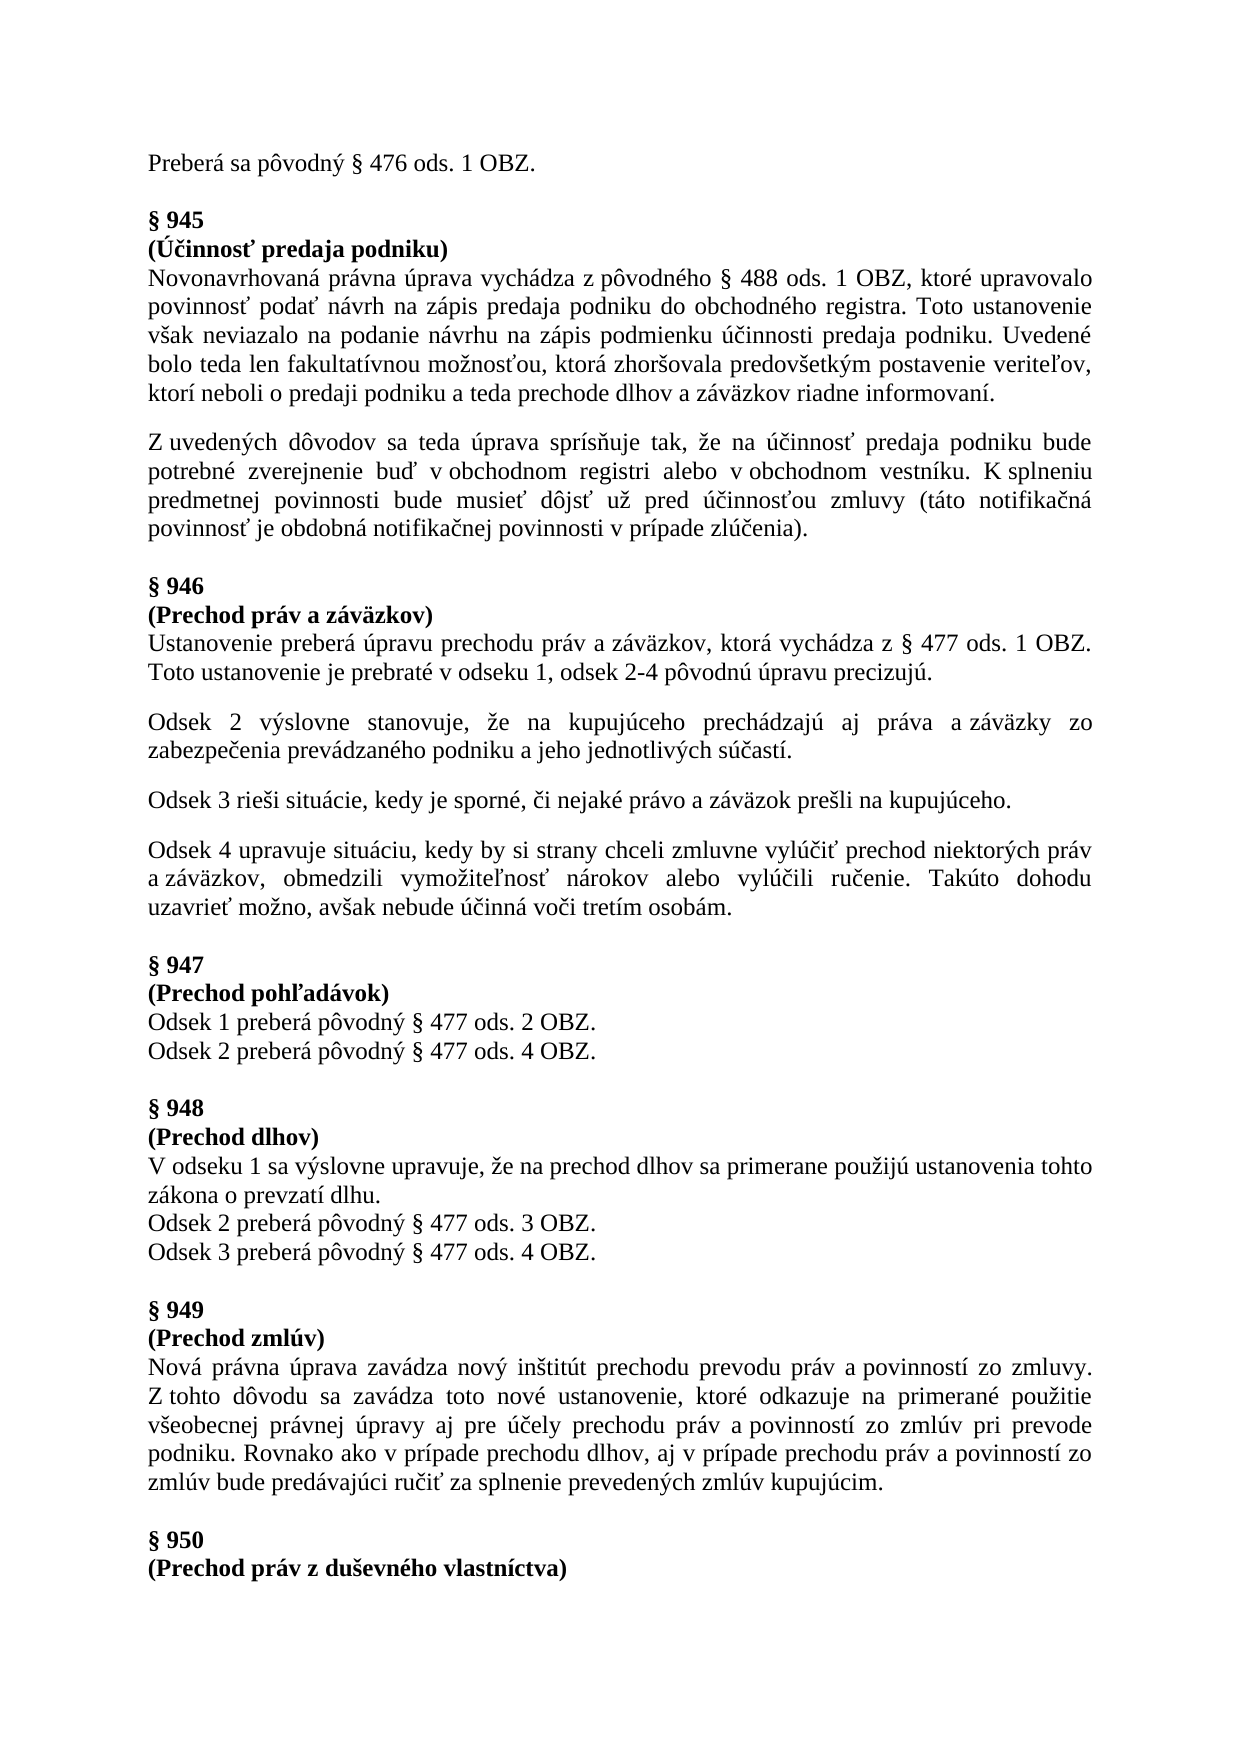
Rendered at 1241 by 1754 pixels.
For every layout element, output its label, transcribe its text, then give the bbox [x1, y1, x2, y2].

text § 945 [148, 205, 1093, 234]
text § 949 [148, 1295, 1093, 1323]
text Ustanovenie preberá úpravu prechodu práv a záväzkov, ktorá vychádza z § 477 ods. 1 OBZ. Toto ustanovenie je prebraté v odseku 1, odsek 2-4 pôvodnú úpravu precizujú. [148, 628, 1093, 686]
text § 946 [148, 571, 1093, 600]
text § 950 [148, 1525, 1093, 1553]
text (Prechod dlhov) [148, 1122, 1093, 1151]
text Odsek 2 výslovne stanovuje, že na kupujúceho prechádzajú aj práva a záväzky zo zabezpečenia prevádzaného podniku a jeho jednotlivých súčastí. [148, 707, 1093, 764]
text Odsek 4 upravuje situáciu, kedy by si strany chceli zmluvne vylúčiť prechod niektorých práv a záväzkov, obmedzili vymožiteľnosť nárokov alebo vylúčili ručenie. Takúto dohodu uzavrieť možno, avšak nebude účinná voči tretím osobám. [148, 835, 1093, 921]
text (Prechod zmlúv) [148, 1323, 1093, 1352]
text Preberá sa pôvodný § 476 ods. 1 OBZ. [148, 148, 1093, 176]
text Novonavrhovaná právna úprava vychádza z pôvodného § 488 ods. 1 OBZ, ktoré upravovalo povinnosť podať návrh na zápis predaja podniku do obchodného registra. Toto ustanovenie však neviazalo na podanie návrhu na zápis podmienku účinnosti predaja podniku. Uvedené bolo teda len fakultatívnou možnosťou, ktorá zhoršovala predovšetkým postavenie veriteľov, ktorí neboli o predaji podniku a teda prechode dlhov a záväzkov riadne informovaní. [148, 263, 1093, 406]
text (Prechod práv a záväzkov) [148, 600, 1093, 628]
text Odsek 2 preberá pôvodný § 477 ods. 3 OBZ. [148, 1208, 1093, 1237]
text § 947 [148, 950, 1093, 978]
text § 948 [148, 1093, 1093, 1122]
text (Účinnosť predaja podniku) [148, 234, 1093, 263]
text Odsek 3 rieši situácie, kedy je sporné, či nejaké právo a záväzok prešli na kupujúceho. [148, 785, 1093, 814]
text Z uvedených dôvodov sa teda úprava sprísňuje tak, že na účinnosť predaja podniku bude potrebné zverejnenie buď v obchodnom registri alebo v obchodnom vestníku. K splneniu predmetnej povinnosti bude musieť dôjsť už pred účinnosťou zmluvy (táto notifikačná povinnosť je obdobná notifikačnej povinnosti v prípade zlúčenia). [148, 427, 1093, 542]
text V odseku 1 sa výslovne upravuje, že na prechod dlhov sa primerane použijú ustanovenia tohto zákona o prevzatí dlhu. [148, 1151, 1093, 1208]
text Nová právna úprava zavádza nový inštitút prechodu prevodu práv a povinností zo zmluvy. Z tohto dôvodu sa zavádza toto nové ustanovenie, ktoré odkazuje na primerané použitie všeobecnej právnej úpravy aj pre účely prechodu práv a povinností zo zmlúv pri prevode podniku. Rovnako ako v prípade prechodu dlhov, aj v prípade prechodu práv a povinností zo zmlúv bude predávajúci ručiť za splnenie prevedených zmlúv kupujúcim. [148, 1352, 1093, 1496]
text (Prechod pohľadávok) [148, 978, 1093, 1007]
text Odsek 1 preberá pôvodný § 477 ods. 2 OBZ. [148, 1007, 1093, 1036]
text Odsek 2 preberá pôvodný § 477 ods. 4 OBZ. [148, 1036, 1093, 1065]
text (Prechod práv z duševného vlastníctva) [148, 1553, 1093, 1582]
text Odsek 3 preberá pôvodný § 477 ods. 4 OBZ. [148, 1237, 1093, 1266]
